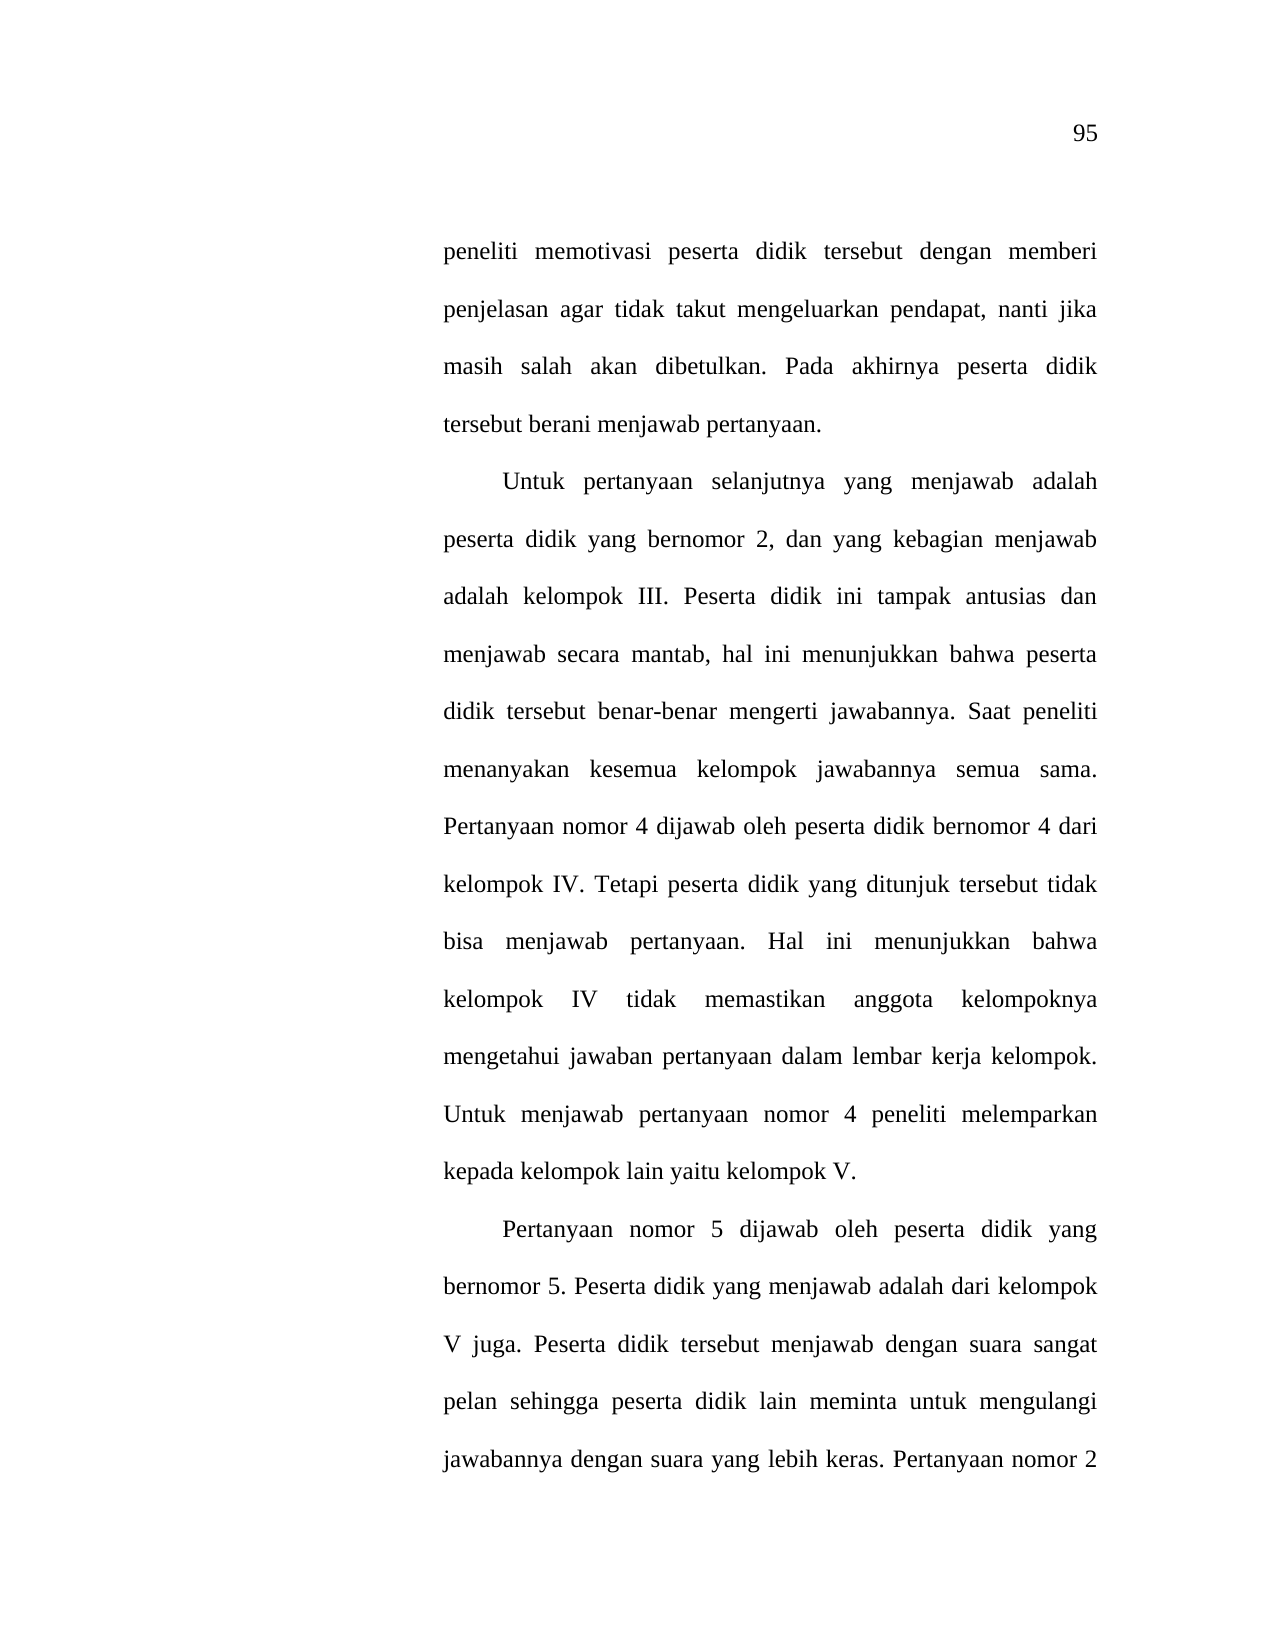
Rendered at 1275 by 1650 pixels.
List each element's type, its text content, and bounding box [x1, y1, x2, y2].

list Untuk pertanyaan selanjutnya yang menjawab adalah peserta didik yang bernomor 2, dan yang kebagian menjawab adalah kelompok III. Peserta didik ini tampak antusias dan menjawab secara mantab, hal ini menunjukkan bahwa peserta didik tersebut benar-benar mengerti jawabannya. Saat peneliti menanyakan kesemua kelompok jawabannya semua sama. Pertanyaan nomor 4 dijawab oleh peserta didik bernomor 4 dari kelompok IV. Tetapi peserta didik yang ditunjuk tersebut tidak bisa menjawab pertanyaan. Hal ini menunjukkan bahwa kelompok IV tidak memastikan anggota kelompoknya mengetahui jawaban pertanyaan dalam lembar kerja kelompok. Untuk menjawab pertanyaan nomor 4 peneliti melemparkan kepada kelompok lain yaitu kelompok V. [443, 466, 1098, 1185]
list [443, 236, 1098, 437]
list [443, 1214, 1098, 1472]
